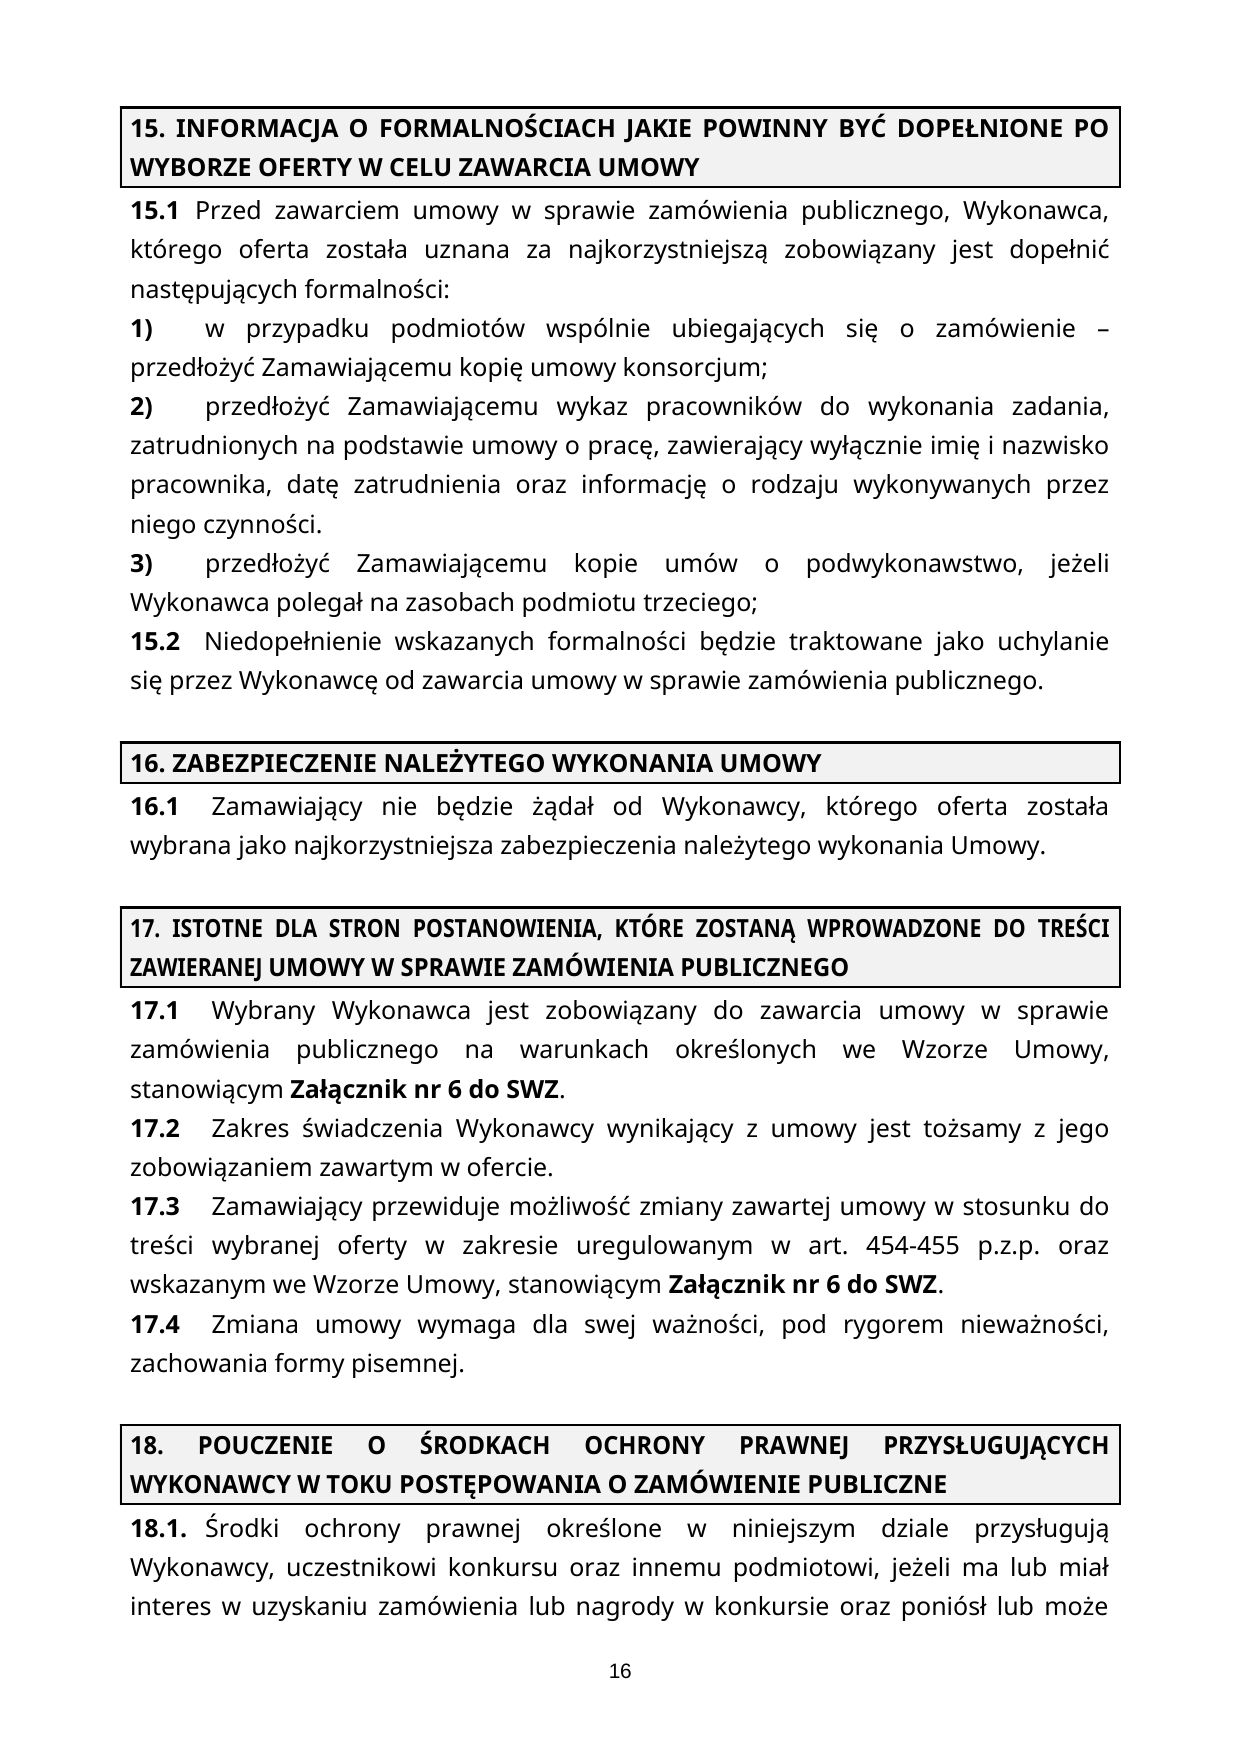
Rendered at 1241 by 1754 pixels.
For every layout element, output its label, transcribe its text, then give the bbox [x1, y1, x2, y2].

list Zamawiający przewiduje możliwość zmiany zawartej umowy w stosunku do treści wybranej oferty w zakresie uregulowanym w art. 454-455 p.z.p. oraz wskazanym we Wzorze Umowy, stanowiącym Załącznik nr 6 do SWZ. [130, 1189, 1110, 1301]
list przedłożyć Zamawiającemu kopie umów o podwykonawstwo, jeżeli Wykonawca polegał na zasobach podmiotu trzeciego; [130, 546, 1110, 619]
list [130, 1511, 1110, 1623]
subtitle 17. ISTOTNE DLA STRON POSTANOWIENIA, KTÓRE ZOSTANĄ WPROWADZONE DO TREŚCI ZAWIERANEJ UMOWY W SPRAWIE ZAMÓWIENIA PUBLICZNEGO [122, 909, 1119, 986]
list Zakres świadczenia Wykonawcy wynikający z umowy jest tożsamy z jego zobowiązaniem zawartym w ofercie. [130, 1111, 1110, 1184]
list Wybrany Wykonawca jest zobowiązany do zawarcia umowy w sprawie zamówienia publicznego na warunkach określonych we Wzorze Umowy, stanowiącym Załącznik nr 6 do SWZ. [130, 993, 1110, 1105]
list Przed zawarciem umowy w sprawie zamówienia publicznego, Wykonawca, którego oferta została uznana za najkorzystniejszą zobowiązany jest dopełnić następujących formalności: [130, 193, 1110, 305]
subtitle 15. INFORMACJA O FORMALNOŚCIACH JAKIE POWINNY BYĆ DOPEŁNIONE PO WYBORZE OFERTY W CELU ZAWARCIA UMOWY [122, 109, 1119, 186]
subtitle 18. POUCZENIE O ŚRODKACH OCHRONY PRAWNEJ PRZYSŁUGUJĄCYCH WYKONAWCY W TOKU POSTĘPOWANIA O ZAMÓWIENIE PUBLICZNE [122, 1426, 1119, 1503]
list Zmiana umowy wymaga dla swej ważności, pod rygorem nieważności, zachowania formy pisemnej. [130, 1306, 1110, 1379]
list Zamawiający nie będzie żądał od Wykonawcy, którego oferta została wybrana jako najkorzystniejsza zabezpieczenia należytego wykonania Umowy. [130, 789, 1110, 862]
list Niedopełnienie wskazanych formalności będzie traktowane jako uchylanie się przez Wykonawcę od zawarcia umowy w sprawie zamówienia publicznego. [130, 624, 1110, 697]
subtitle 16. ZABEZPIECZENIE NALEŻYTEGO WYKONANIA UMOWY [122, 744, 1119, 782]
list w przypadku podmiotów wspólnie ubiegających się o zamówienie – przedłożyć Zamawiającemu kopię umowy konsorcjum; [130, 311, 1110, 384]
list przedłożyć Zamawiającemu wykaz pracowników do wykonania zadania, zatrudnionych na podstawie umowy o pracę, zawierający wyłącznie imię i nazwisko pracownika, datę zatrudnienia oraz informację o rodzaju wykonywanych przez niego czynności. [130, 389, 1110, 540]
